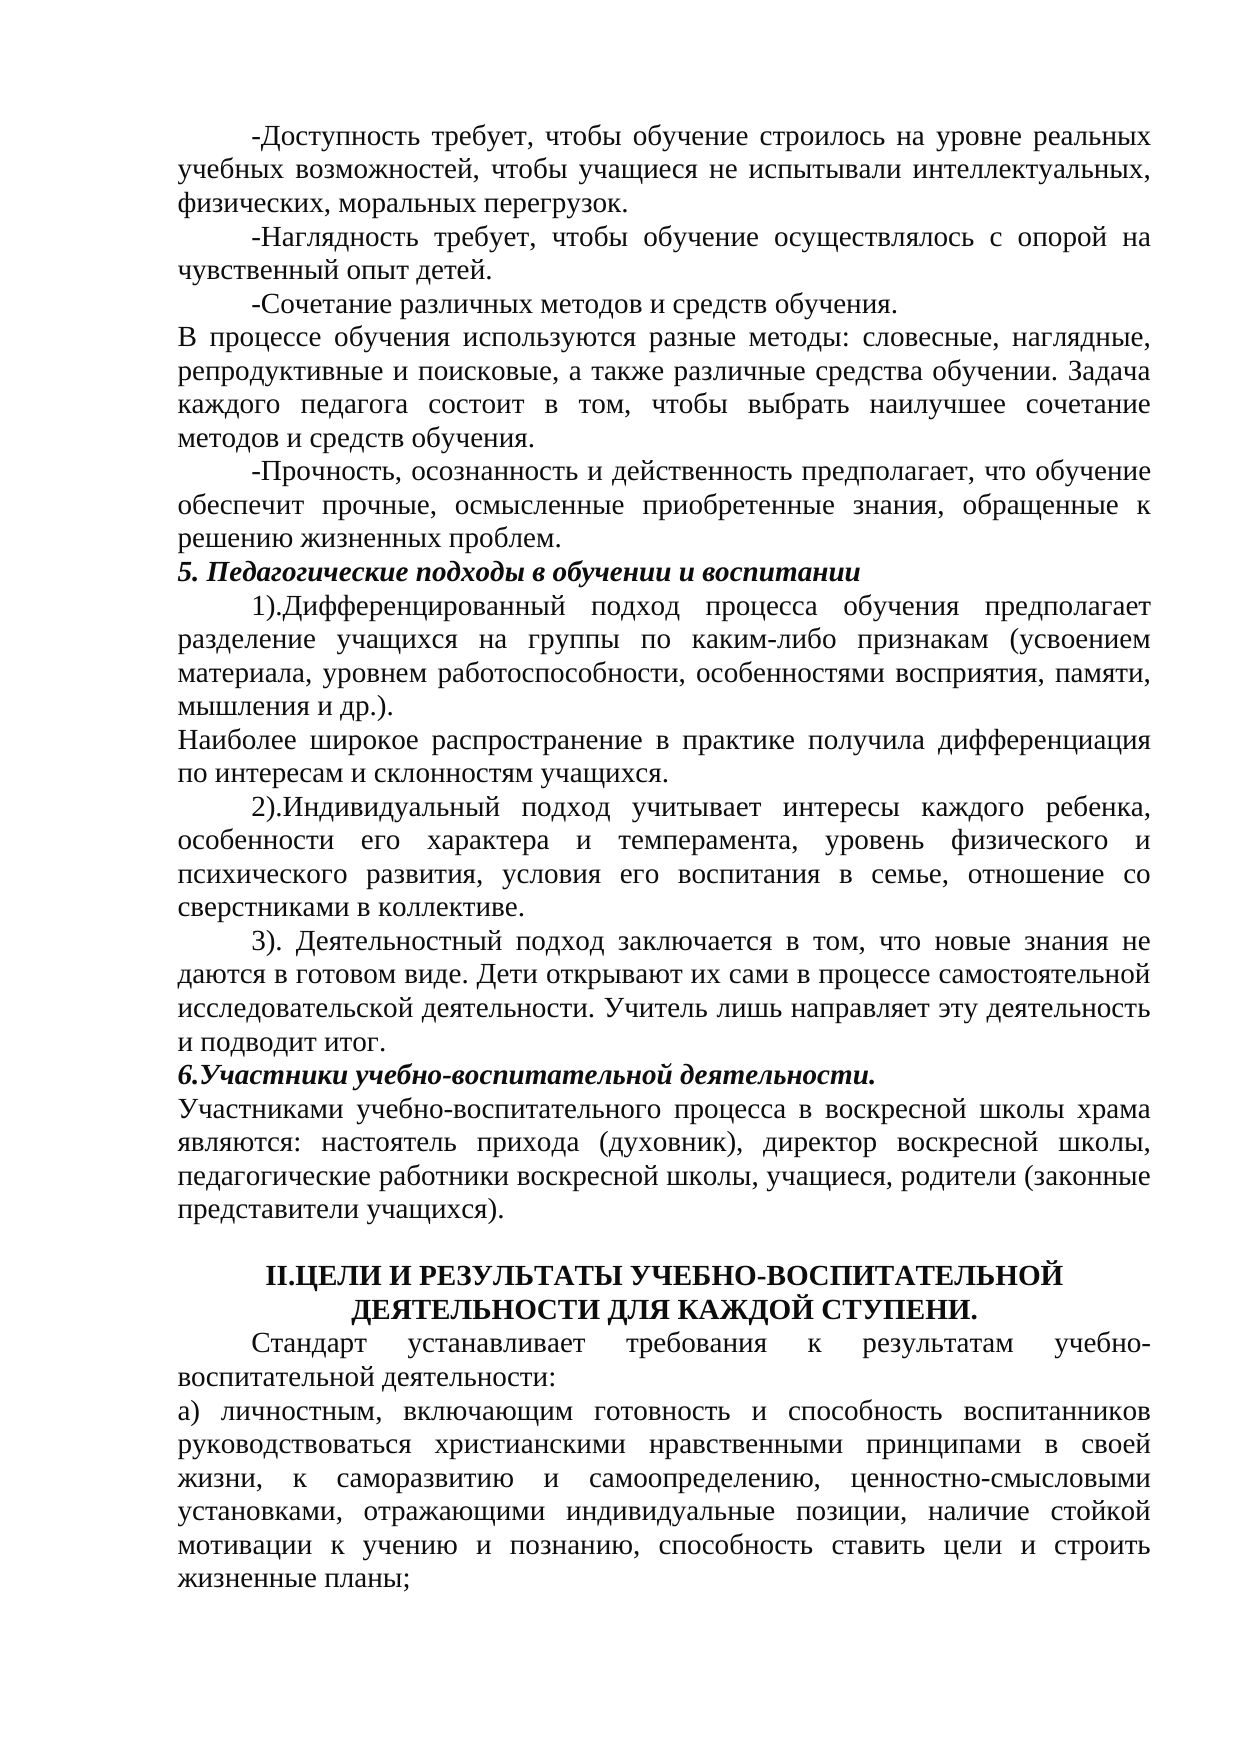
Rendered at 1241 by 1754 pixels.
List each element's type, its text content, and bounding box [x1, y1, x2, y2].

text Стандарт устанавливает требования к результатам учебно-воспитательной деятельности: [177, 1326, 1152, 1393]
text 6.Участники учебно-воспитательной деятельности. [177, 1057, 1152, 1091]
text 5. Педагогические подходы в обучении и воспитании [177, 554, 1152, 588]
text 3). Деятельностный подход заключается в том, что новые знания не даются в готовом виде. Дети открывают их сами в процессе самостоятельной исследовательской деятельности. Учитель лишь направляет эту деятельность и подводит итог. [177, 923, 1152, 1057]
text а) личностным, включающим готовность и способность воспитанников руководствоваться христианскими нравственными принципами в своей жизни, к саморазвитию и самоопределению, ценностно-смысловыми установками, отражающими индивидуальные позиции, наличие стойкой мотивации к учению и познанию, способность ставить цели и строить жизненные планы; [177, 1393, 1152, 1594]
text -Доступность требует, чтобы обучение строилось на уровне реальных учебных возможностей, чтобы учащиеся не испытывали интеллектуальных, физических, моральных перегрузок. [177, 118, 1152, 219]
text В процессе обучения используются разные методы: словесные, наглядные, репродуктивные и поисковые, а также различные средства обучении. Задача каждого педагога состоит в том, чтобы выбрать наилучшее сочетание методов и средств обучения. [177, 319, 1152, 453]
text 2).Индивидуальный подход учитывает интересы каждого ребенка, особенности его характера и темперамента, уровень физического и психического развития, условия его воспитания в семье, отношение со сверстниками в коллективе. [177, 789, 1152, 923]
text II.ЦЕЛИ И РЕЗУЛЬТАТЫ УЧЕБНО-ВОСПИТАТЕЛЬНОЙ ДЕЯТЕЛЬНОСТИ ДЛЯ КАЖДОЙ СТУПЕНИ. [177, 1258, 1152, 1326]
text 1).Дифференцированный подход процесса обучения предполагает разделение учащихся на группы по каким-либо признакам (усвоением материала, уровнем работоспособности, особенностями восприятия, памяти, мышления и др.). [177, 588, 1152, 722]
text Наиболее широкое распространение в практике получила дифференциация по интересам и склонностям учащихся. [177, 722, 1152, 789]
text -Сочетание различных методов и средств обучения. [177, 286, 1152, 319]
text Участниками учебно-воспитательного процесса в воскресной школы храма являются: настоятель прихода (духовник), директор воскресной школы, педагогические работники воскресной школы, учащиеся, родители (законные представители учащихся). [177, 1091, 1152, 1225]
text -Наглядность требует, чтобы обучение осуществлялось с опорой на чувственный опыт детей. [177, 219, 1152, 286]
text -Прочность, осознанность и действенность предполагает, что обучение обеспечит прочные, осмысленные приобретенные знания, обращенные к решению жизненных проблем. [177, 453, 1152, 554]
